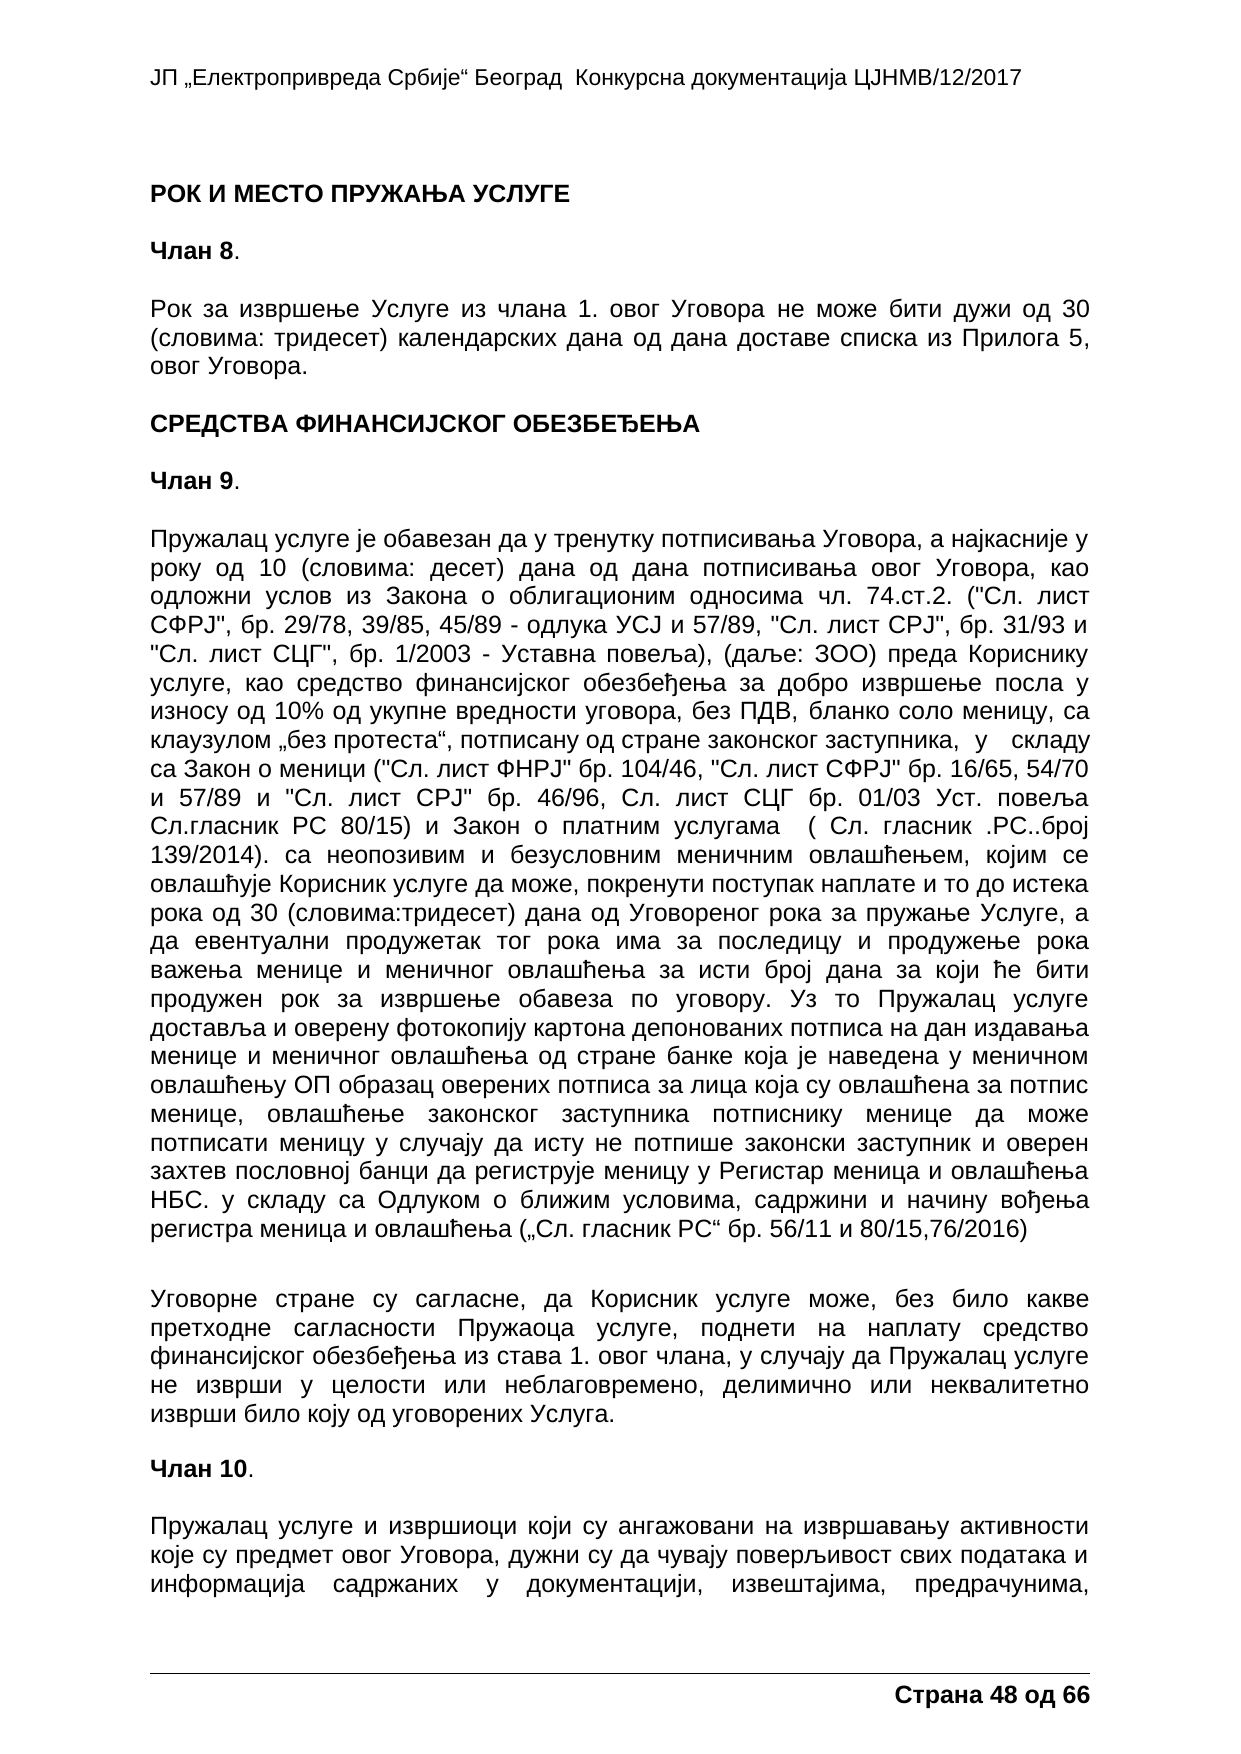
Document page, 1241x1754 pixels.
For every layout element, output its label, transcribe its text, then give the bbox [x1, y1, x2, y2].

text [150, 1511, 1090, 1598]
text Члан 8. [150, 236, 1090, 265]
text Пружалац услуге је обавезан да у тренутку потписивања Уговора, а најкасније у року од 10 (словима: десет) дана од дана потписивања овог Уговора, као одложни услов из Закона о облигационим односима чл. 74.ст.2. ("Сл. лист СФРJ", бр. 29/78, 39/85, 45/89 - oдлукa УСJ и 57/89, "Сл. лист СРJ", бр. 31/93 и "Сл. лист СЦГ", бр. 1/2003 - Устaвнa пoвeљa), (даље: ЗОО) преда Кориснику услуге, као средство финансијског обезбеђења за добро извршење посла у износу од 10% од укупне вредности уговора, без ПДВ, бланко соло меницу, са клаузулом „без протеста“, потписану од стране законског заступника, у складу са Закон о меници ("Сл. лист ФНРЈ" бр. 104/46, "Сл. лист СФРЈ" бр. 16/65, 54/70 и 57/89 и "Сл. лист СРЈ" бр. 46/96, Сл. лист СЦГ бр. 01/03 Уст. повеља Сл.гласник РС 80/15) и Закон о платним услугама ( Сл. гласник .РС..број 139/2014). са неопозивим и безусловним меничним овлашћењем, којим се овлашћује Корисник услуге да може, покренути поступак наплате и то до истека рока од 30 (словима:тридесет) дана од Уговореног рока за пружање Услуге, а да евентуални продужетак тог рока има за последицу и продужење рока важења менице и меничног овлашћења за исти број дана за који ће бити продужен рок за извршење обавеза по уговору. Уз то Пружалац услуге доставља и оверену фотокопију картона депонованих потписа на дан издавања менице и меничног овлашћења од стране банке која је наведена у меничном овлашћењу ОП образац оверених потписа за лица која су овлашћена за потпис менице, овлашћење законског заступника потписнику менице да може потписати меницу у случају да исту не потпише законски заступник и оверен захтев пословној банци да региструје меницу у Регистар меница и овлашћења НБС. у складу са Одлуком о ближим условима, садржини и начину вођења регистра меница и овлашћења („Сл. гласник РС“ бр. 56/11 и 80/15,76/2016) [150, 524, 1090, 1242]
text Члан 9. [150, 466, 1090, 495]
text Члан 10. [150, 1454, 1090, 1483]
text РОК И МЕСТО ПРУЖАЊА УСЛУГЕ [150, 179, 1090, 207]
text Уговорне стране су сагласне, да Корисник услуге може, без било какве претходне сагласности Пружаоца услуге, поднети на наплату средство финансијског обезбеђења из става 1. овог члана, у случају да Пружалац услуге не изврши у целости или неблаговремено, делимично или неквалитетно изврши било коју од уговорених Услуга. [150, 1284, 1090, 1427]
text Рок за извршење Услуге из члана 1. овог Уговора не може бити дужи од 30 (словима: тридесет) календарских дана од дана доставе списка из Прилога 5, овог Уговора. [150, 294, 1090, 380]
text СРЕДСТВА ФИНАНСИЈСКОГ ОБЕЗБЕЂЕЊА [150, 409, 1090, 437]
